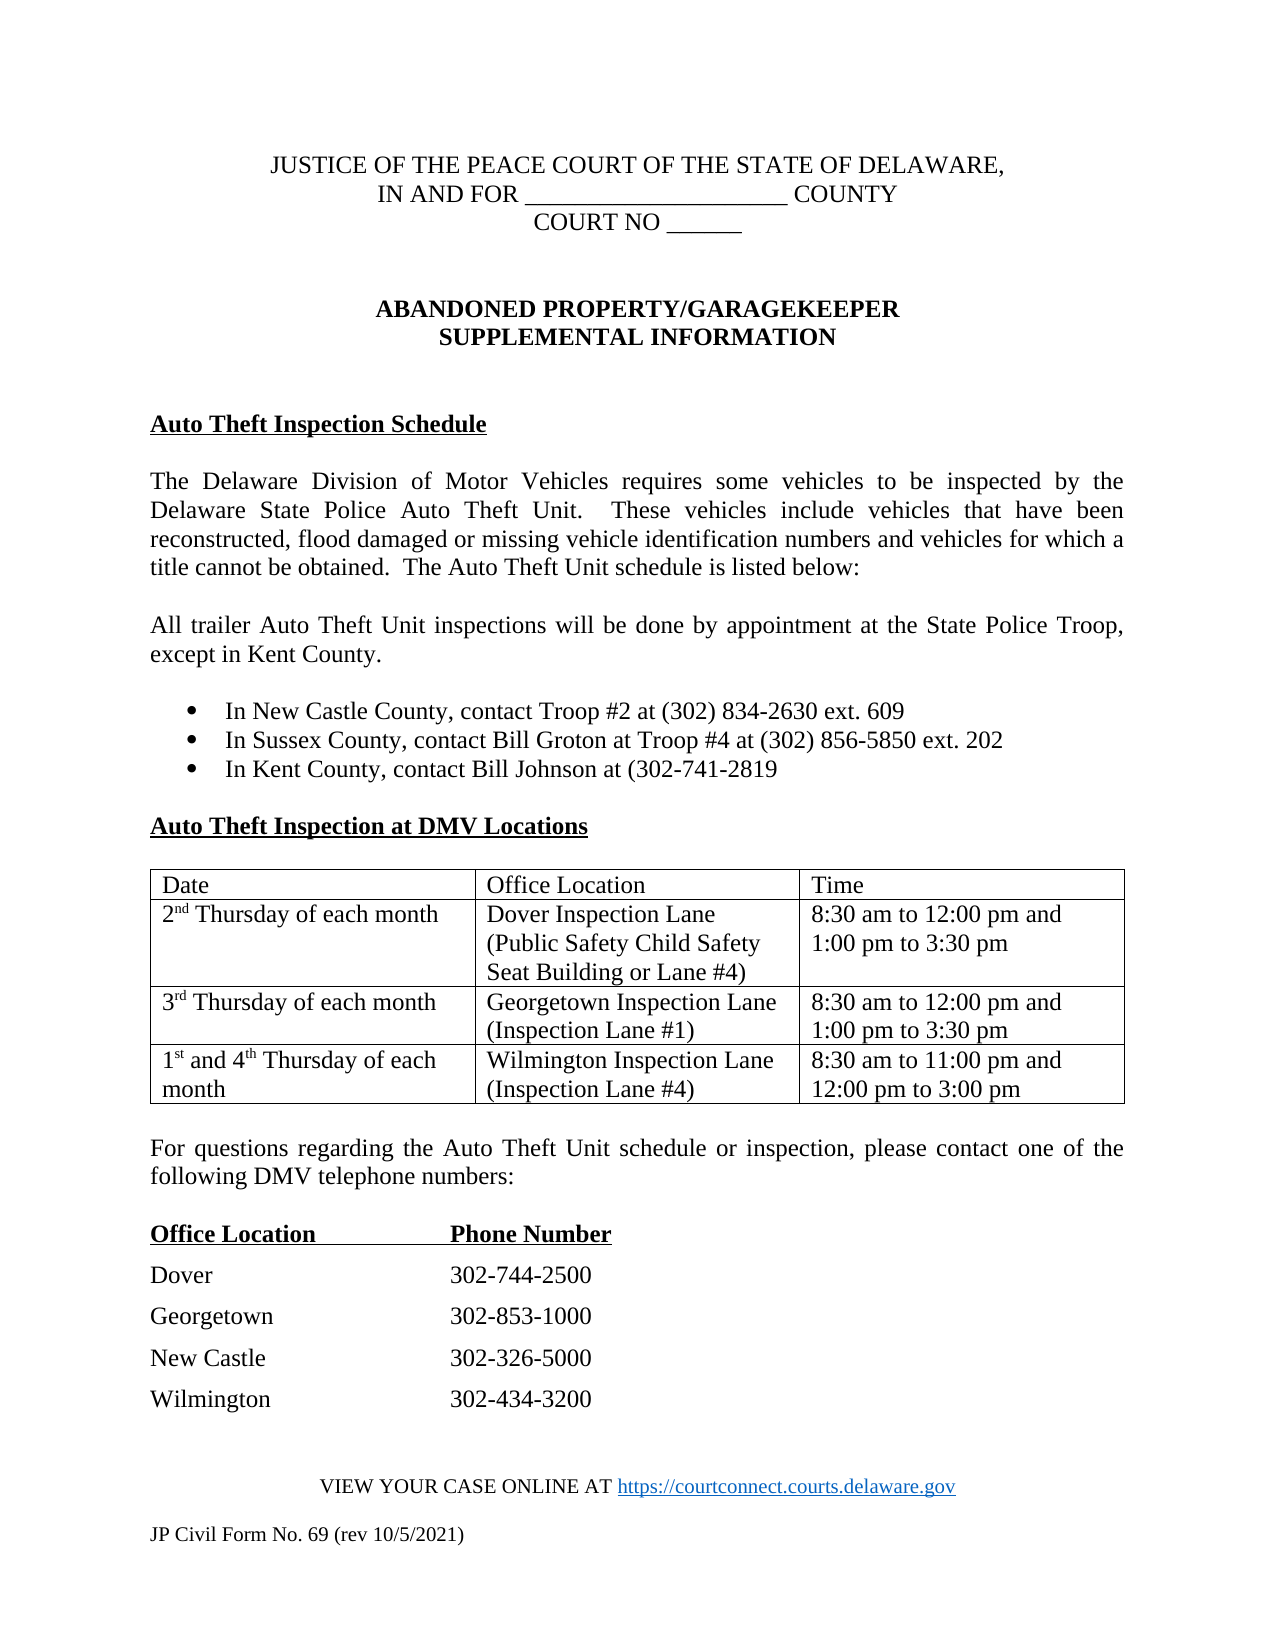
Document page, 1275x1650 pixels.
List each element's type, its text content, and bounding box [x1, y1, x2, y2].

text All trailer Auto Theft Unit inspections will be done by appointment at the State Police Troop, except in Kent County. [150, 610, 1125, 667]
text Auto Theft Inspection Schedule [150, 409, 1125, 437]
table_cell 8:30 am to 11:00 pm and 12:00 pm to 3:00 pm [800, 1045, 1124, 1103]
table_cell 3rd Thursday of each month [151, 987, 475, 1044]
text IN AND FOR _____________________ COUNTY [150, 179, 1125, 207]
table_cell 2nd Thursday of each month [151, 900, 475, 986]
list In Sussex County, contact Bill Groton at Troop #4 at (302) 856-5850 ext. 202 [187, 725, 1125, 754]
text Auto Theft Inspection at DMV Locations [150, 811, 1125, 840]
text ABANDONED PROPERTY/GARAGEKEEPER [150, 294, 1125, 322]
text New Castle 302-326-5000 [150, 1343, 1125, 1371]
table_cell Georgetown Inspection Lane (Inspection Lane #1) [476, 987, 799, 1044]
text Dover 302-744-2500 [150, 1260, 1125, 1289]
table_cell 8:30 am to 12:00 pm and 1:00 pm to 3:30 pm [800, 987, 1124, 1044]
text The Delaware Division of Motor Vehicles requires some vehicles to be inspected by the Delaware State Police Auto Theft Unit. These vehicles include vehicles that have been reconstructed, flood damaged or missing vehicle identification numbers and vehicles for which a title cannot be obtained. The Auto Theft Unit schedule is listed below: [150, 466, 1125, 581]
text SUPPLEMENTAL INFORMATION [150, 322, 1125, 351]
table_cell Dover Inspection Lane (Public Safety Child Safety Seat Building or Lane #4) [476, 900, 799, 986]
list In Kent County, contact Bill Johnson at (302-741-2819 [187, 754, 1125, 782]
text For questions regarding the Auto Theft Unit schedule or inspection, please contact one of the following DMV telephone numbers: [150, 1133, 1125, 1190]
text Georgetown 302-853-1000 [150, 1301, 1125, 1330]
text JUSTICE OF THE PEACE COURT OF THE STATE OF DELAWARE, [150, 150, 1125, 179]
table_cell 1st and 4th Thursday of each month [151, 1045, 475, 1103]
text Wilmington 302-434-3200 [150, 1384, 1125, 1413]
table_header Date [151, 870, 475, 898]
table_header Time [800, 870, 1124, 898]
table_cell 8:30 am to 12:00 pm and 1:00 pm to 3:30 pm [800, 900, 1124, 986]
text COURT NO ______ [150, 207, 1125, 236]
table_header Office Location [476, 870, 799, 898]
table_cell Wilmington Inspection Lane (Inspection Lane #4) [476, 1045, 799, 1103]
text Office Location Phone Number [150, 1219, 1125, 1248]
list In New Castle County, contact Troop #2 at (302) 834-2630 ext. 609 [187, 696, 1125, 725]
